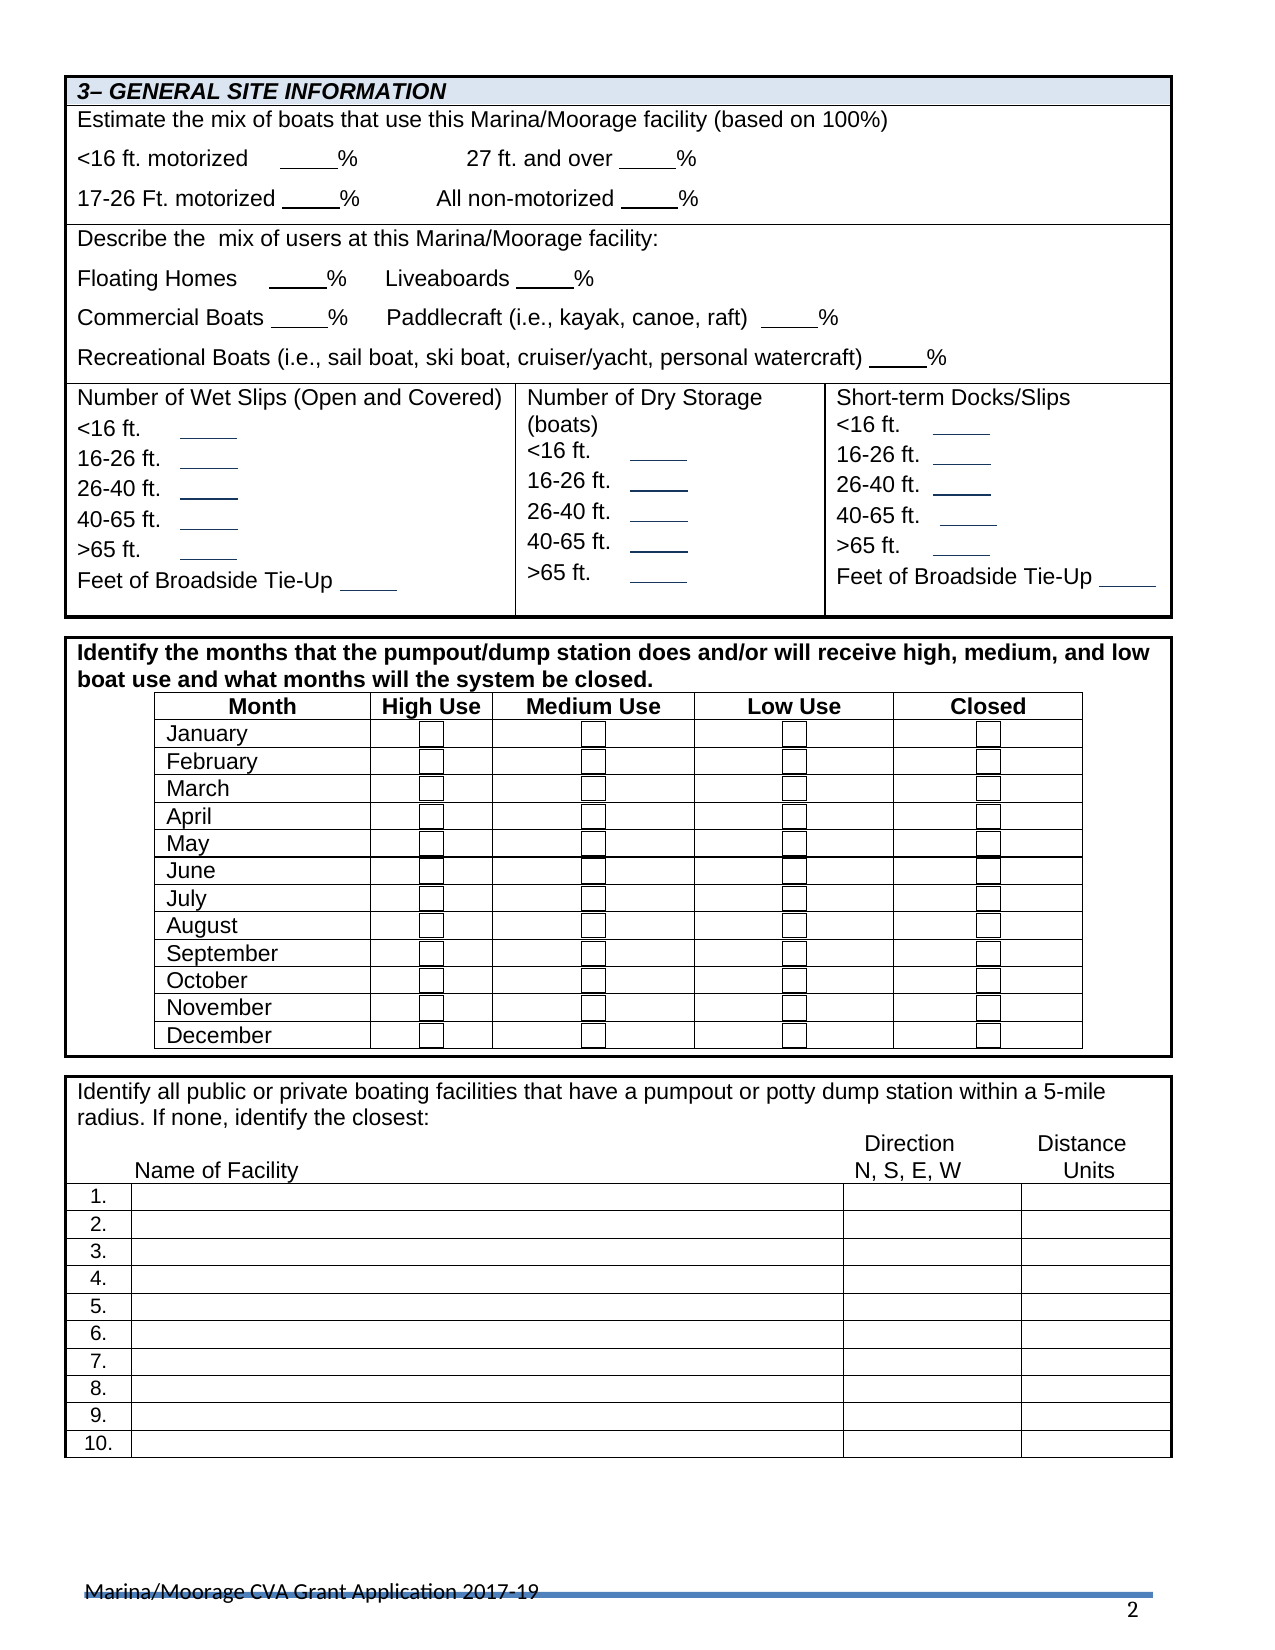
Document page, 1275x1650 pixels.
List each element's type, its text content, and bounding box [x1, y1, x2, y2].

table_cell [1022, 1294, 1170, 1320]
table_cell [1022, 1431, 1170, 1457]
table_cell 6. [67, 1321, 131, 1347]
table_header Identify all public or private boating facilities that have a pumpout or potty dump station within a 5-mile radius. If none, identify the closest: Direction Distance Name of Facility N, S, E, W Units [67, 1078, 1170, 1183]
table_cell [844, 1321, 1021, 1347]
table_cell 2. [67, 1211, 131, 1238]
table_cell Short-term Docks/Slips <16 ft. 16-26 ft. 26-40 ft. 40-65 ft. >65 ft. Feet of Broadside Tie-Up [826, 384, 1170, 615]
table_cell [132, 1239, 843, 1265]
table_cell [844, 1431, 1021, 1457]
table_cell [1022, 1184, 1170, 1210]
table_cell [844, 1403, 1021, 1429]
table_cell 4. [67, 1266, 131, 1293]
table_cell [844, 1239, 1021, 1265]
table_cell [1022, 1266, 1170, 1293]
table_cell [132, 1294, 843, 1320]
table_cell [844, 1349, 1021, 1375]
table_cell [1022, 1321, 1170, 1347]
table_cell Estimate the mix of boats that use this Marina/Moorage facility (based on 100%) <16 ft. motorized % 27 ft. and over % 17-26 Ft. motorized % All non-motorized % [67, 106, 1170, 224]
table_cell [132, 1321, 843, 1347]
table_cell [132, 1403, 843, 1429]
table_cell [132, 1431, 843, 1457]
table_cell [1022, 1403, 1170, 1429]
table_cell [1022, 1239, 1170, 1265]
table_header 3– GENERAL SITE INFORMATION [67, 78, 1170, 104]
table_cell 8. [67, 1376, 131, 1402]
table_cell [844, 1184, 1021, 1210]
table_cell [132, 1211, 843, 1238]
table_cell 1. [67, 1184, 131, 1210]
table_cell [132, 1266, 843, 1293]
table_cell [1022, 1376, 1170, 1402]
table_cell [132, 1376, 843, 1402]
table_cell Describe the mix of users at this Marina/Moorage facility: Floating Homes % Liveaboards % Commercial Boats % Paddlecraft (i.e., kayak, canoe, raft) % Recreational Boats (i.e., sail boat, ski boat, cruiser/yacht, personal watercraft) % [67, 225, 1170, 383]
table_cell [132, 1184, 843, 1210]
table_cell 3. [67, 1239, 131, 1265]
table_cell [844, 1376, 1021, 1402]
table_cell [844, 1211, 1021, 1238]
table_cell 5. [67, 1294, 131, 1320]
table_cell [1022, 1349, 1170, 1375]
table_cell [844, 1294, 1021, 1320]
table_cell 9. [67, 1403, 131, 1429]
table_cell [132, 1349, 843, 1375]
table_header Identify the months that the pumpout/dump station does and/or will receive high, medium, and low boat use and what months will the system be closed. [67, 639, 1170, 1055]
table_cell 10. [67, 1431, 131, 1457]
table_cell [844, 1266, 1021, 1293]
table_cell 7. [67, 1349, 131, 1375]
table_cell Number of Dry Storage (boats) <16 ft. 16-26 ft. 26-40 ft. 40-65 ft. >65 ft. [516, 384, 824, 615]
table_cell [1022, 1211, 1170, 1238]
table_cell Number of Wet Slips (Open and Covered) <16 ft. 16-26 ft. 26-40 ft. 40-65 ft. >65 ft. Feet of Broadside Tie-Up [67, 384, 515, 615]
